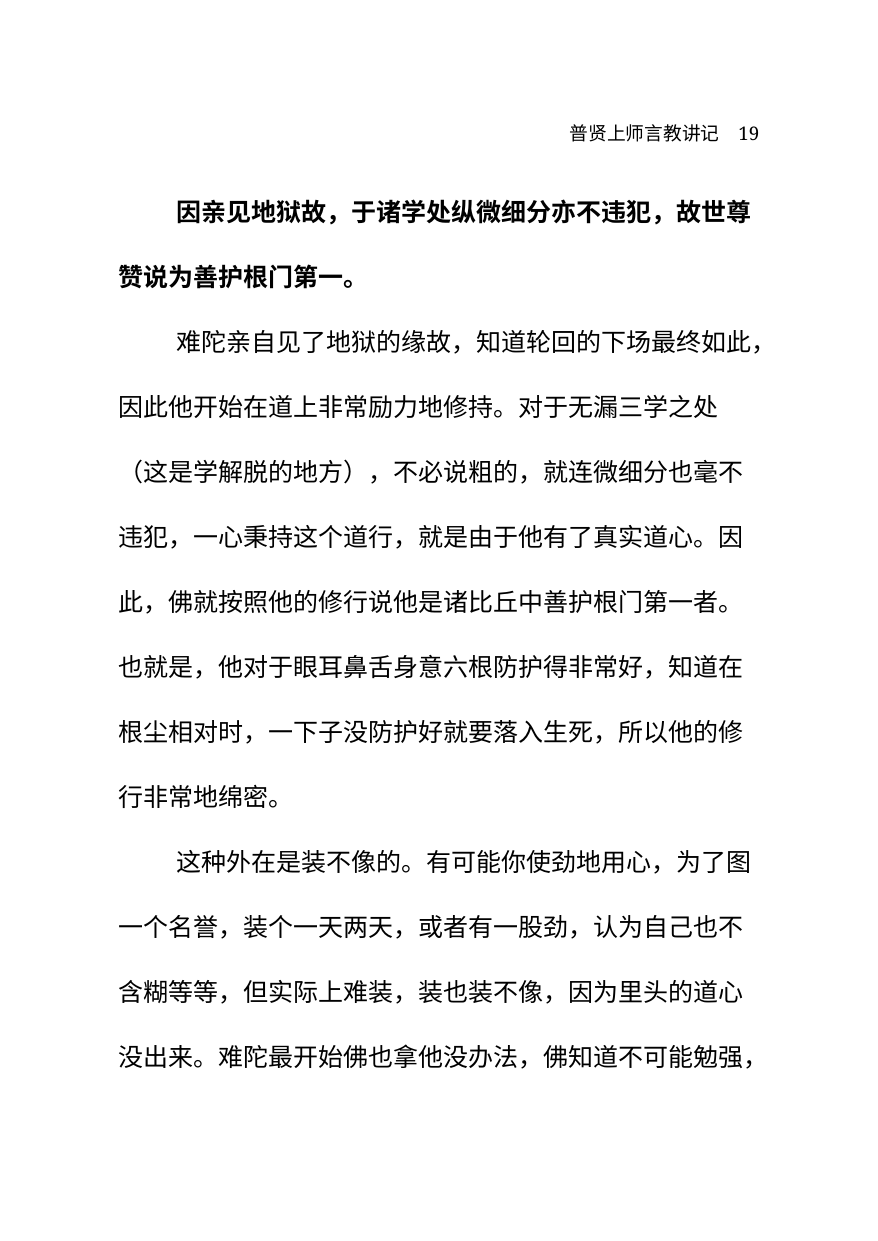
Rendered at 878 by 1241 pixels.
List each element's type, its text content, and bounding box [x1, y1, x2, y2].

text 因亲见地狱故，于诸学处纵微细分亦不违犯，故世尊赞说为善护根门第一。 [118, 178, 759, 308]
text 难陀亲自见了地狱的缘故，知道轮回的下场最终如此，因此他开始在道上非常励力地修持。对于无漏三学之处（这是学解脱的地方），不必说粗的，就连微细分也毫不违犯，一心秉持这个道行，就是由于他有了真实道心。因此，佛就按照他的修行说他是诸比丘中善护根门第一者。也就是，他对于眼耳鼻舌身意六根防护得非常好，知道在根尘相对时，一下子没防护好就要落入生死，所以他的修行非常地绵密。 [118, 308, 759, 828]
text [118, 828, 759, 1088]
